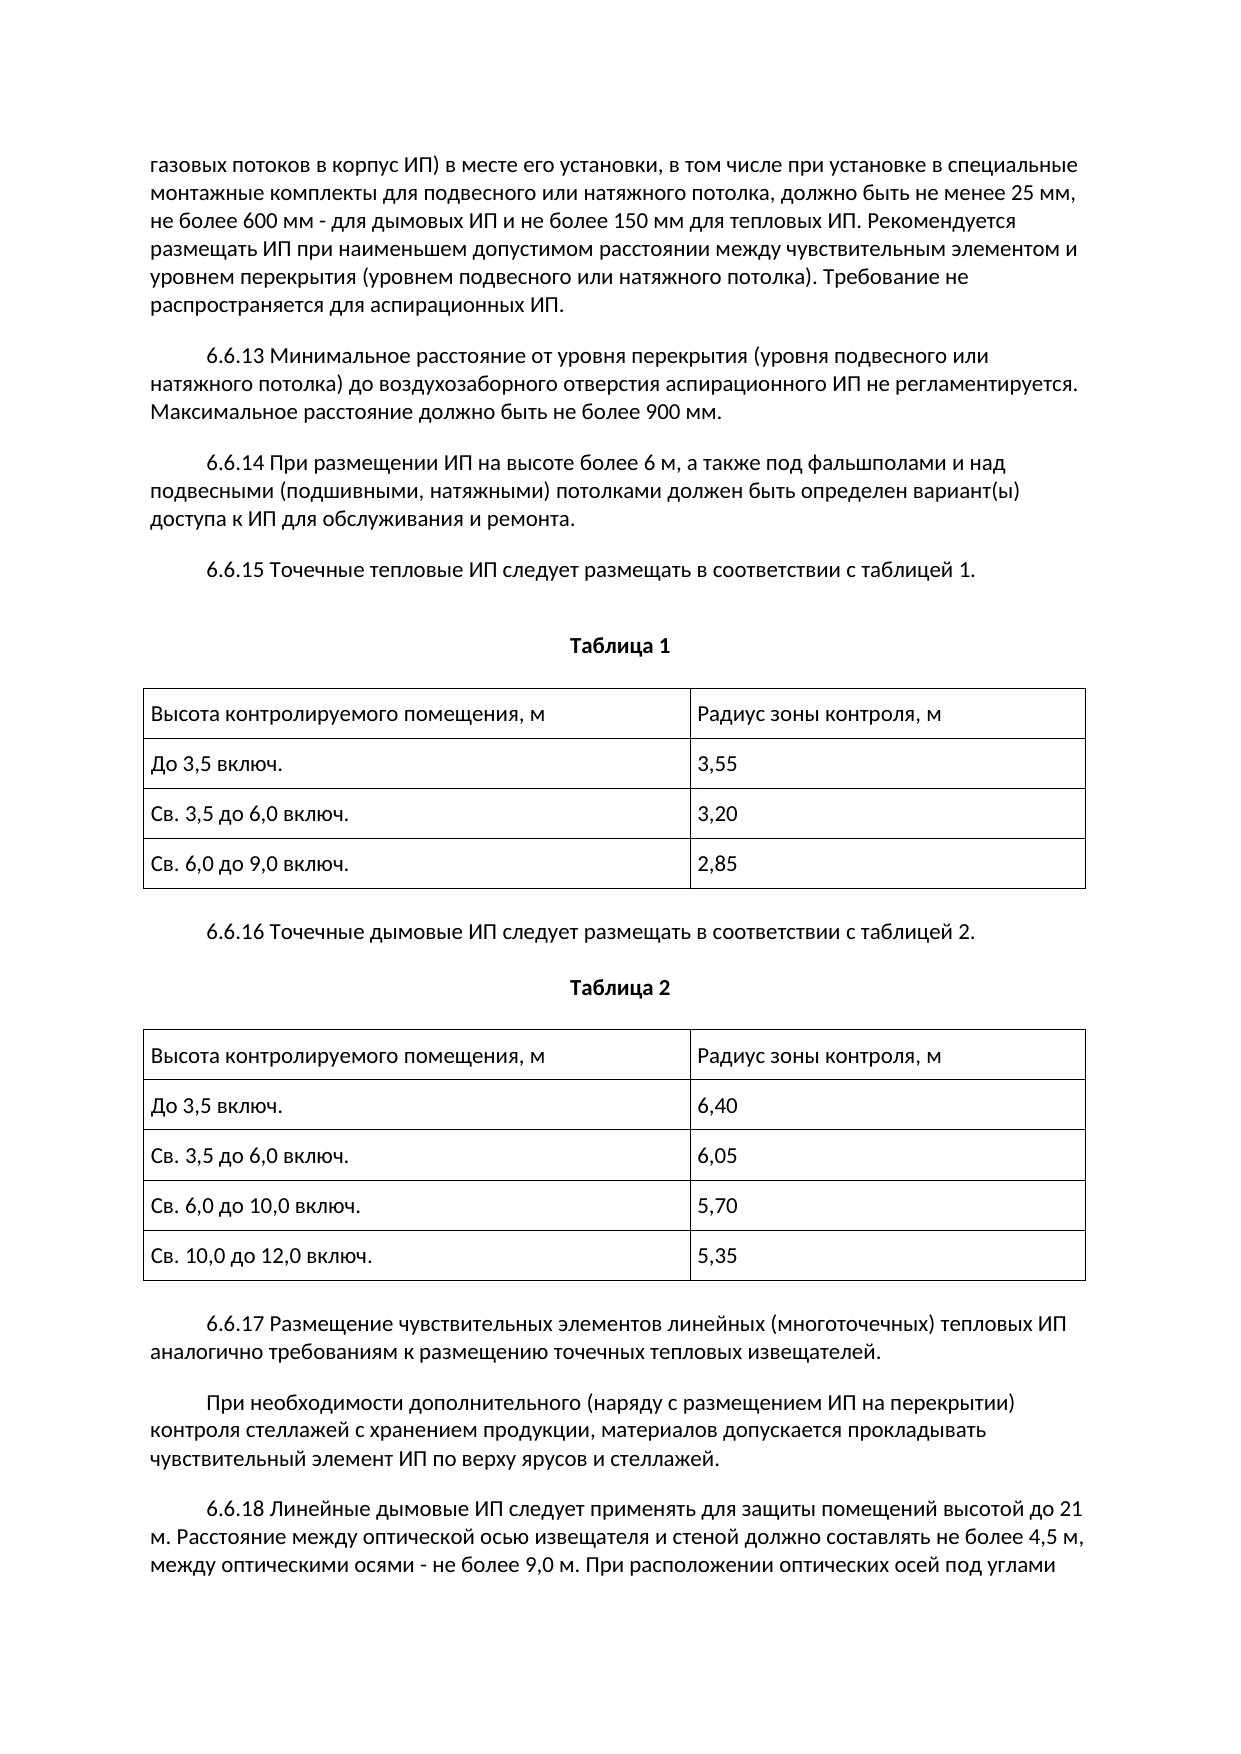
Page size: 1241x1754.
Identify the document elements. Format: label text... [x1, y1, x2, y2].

table_cell 3,20 [691, 789, 1085, 838]
subtitle Таблица 1 [150, 632, 1090, 659]
text 6.6.14 При размещении ИП на высоте более 6 м, а также под фальшполами и над подвесными (подшивными, натяжными) потолками должен быть определен вариант(ы) доступа к ИП для обслуживания и ремонта. [150, 448, 1090, 532]
table_cell 2,85 [691, 839, 1085, 888]
text При необходимости дополнительного (наряду с размещением ИП на перекрытии) контроля стеллажей с хранением продукции, материалов допускается прокладывать чувствительный элемент ИП по верху ярусов и стеллажей. [150, 1388, 1090, 1472]
table_cell 5,70 [691, 1181, 1085, 1229]
table_cell Св. 6,0 до 10,0 включ. [144, 1181, 690, 1229]
table_cell Св. 10,0 до 12,0 включ. [144, 1231, 690, 1280]
table_cell Св. 3,5 до 6,0 включ. [144, 1130, 690, 1179]
table_header Радиус зоны контроля, м [691, 1030, 1085, 1079]
table_cell До 3,5 включ. [144, 1080, 690, 1129]
table_header Высота контролируемого помещения, м [144, 689, 690, 738]
table_cell 5,35 [691, 1231, 1085, 1280]
table_cell 6,05 [691, 1130, 1085, 1179]
table_header Радиус зоны контроля, м [691, 689, 1085, 738]
table_cell 6,40 [691, 1080, 1085, 1129]
table_header Высота контролируемого помещения, м [144, 1030, 690, 1079]
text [150, 150, 1090, 318]
text 6.6.13 Минимальное расстояние от уровня перекрытия (уровня подвесного или натяжного потолка) до воздухозаборного отверстия аспирационного ИП не регламентируется. Максимальное расстояние должно быть не более 900 мм. [150, 341, 1090, 425]
subtitle Таблица 2 [150, 973, 1090, 1001]
text 6.6.16 Точечные дымовые ИП следует размещать в соответствии с таблицей 2. [150, 917, 1090, 945]
table_cell До 3,5 включ. [144, 739, 690, 788]
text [150, 1494, 1090, 1578]
table_cell Св. 6,0 до 9,0 включ. [144, 839, 690, 888]
table_cell 3,55 [691, 739, 1085, 788]
table_cell Св. 3,5 до 6,0 включ. [144, 789, 690, 838]
text 6.6.15 Точечные тепловые ИП следует размещать в соответствии с таблицей 1. [150, 555, 1090, 583]
text 6.6.17 Размещение чувствительных элементов линейных (многоточечных) тепловых ИП аналогично требованиям к размещению точечных тепловых извещателей. [150, 1309, 1090, 1365]
